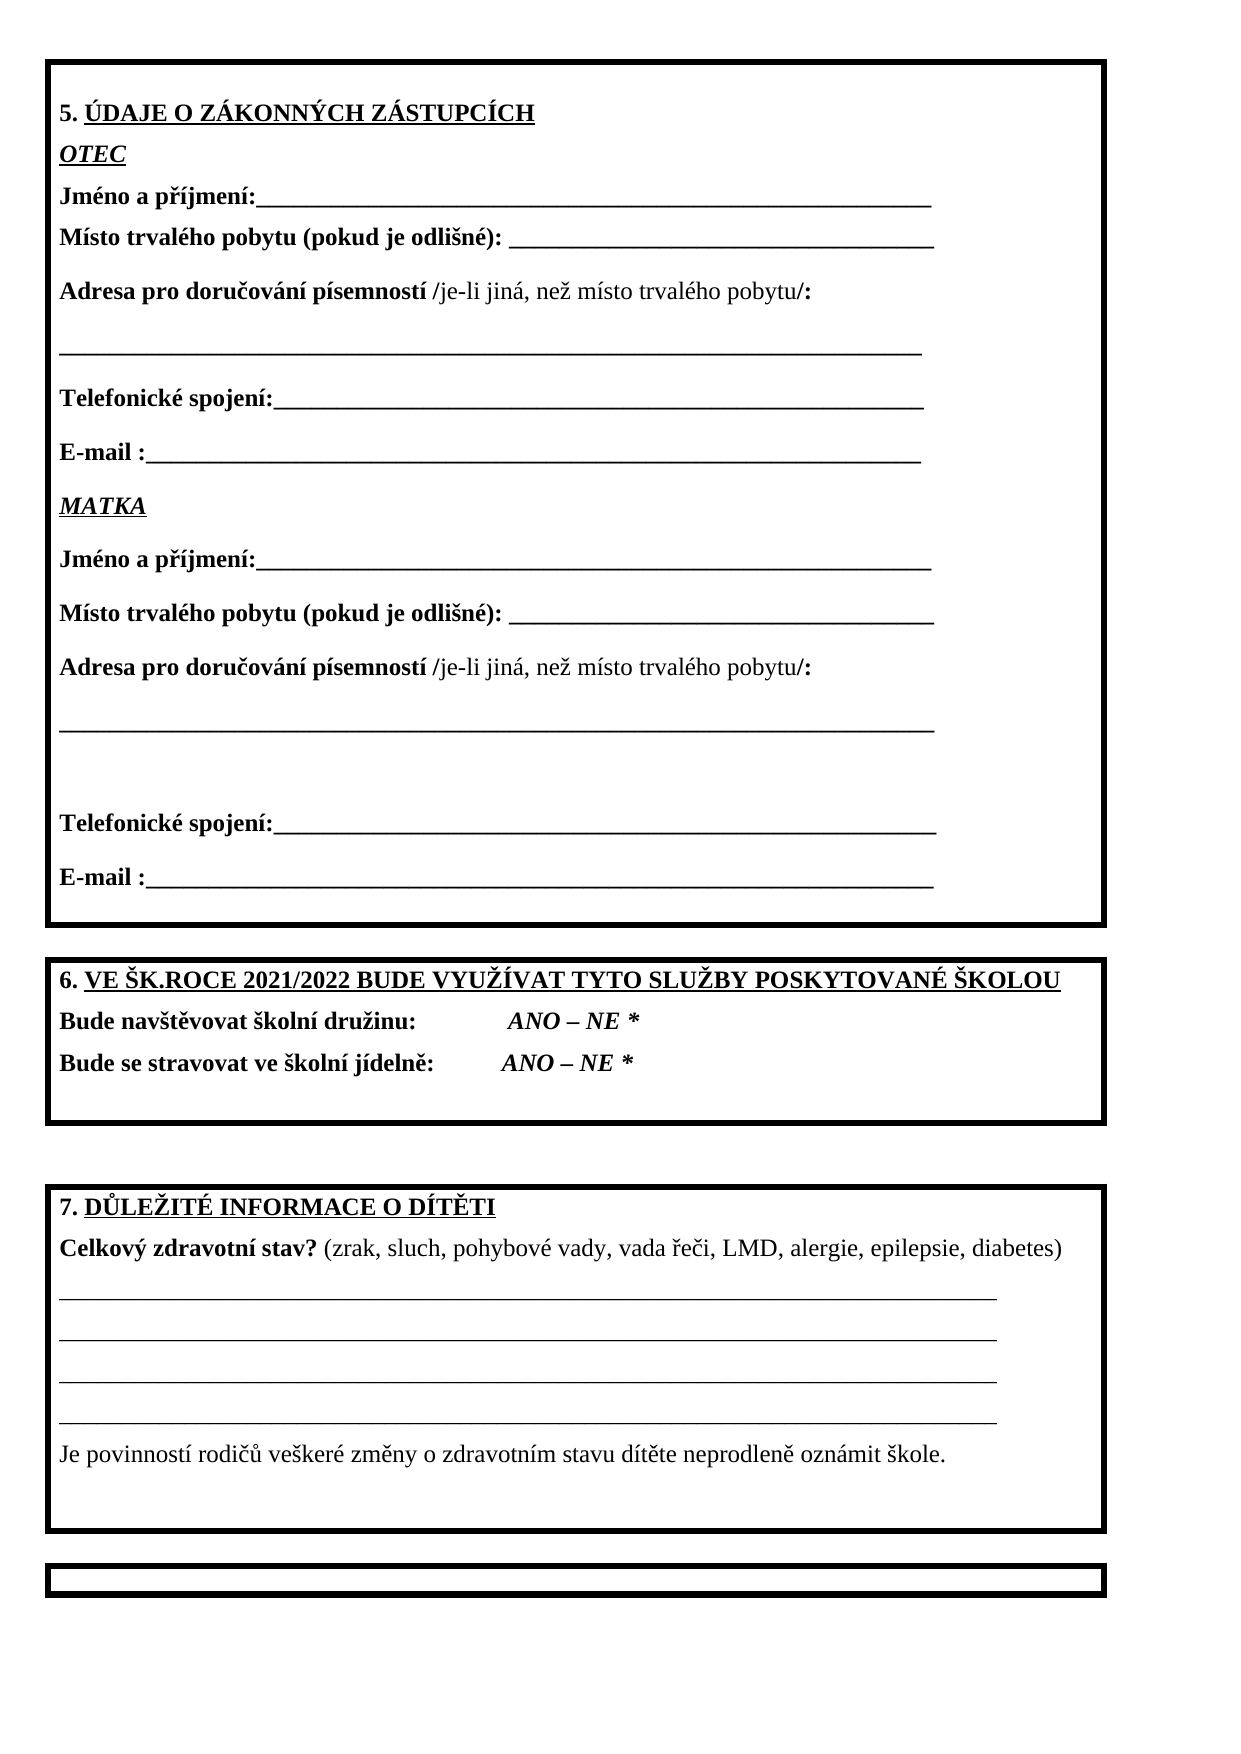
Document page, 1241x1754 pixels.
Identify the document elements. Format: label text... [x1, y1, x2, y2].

text Bude navštěvovat školní družinu: ANO – NE * [51, 998, 1101, 1035]
text 6. ve šk.roce 2021/2022 bude využívat tyto služby poskytované školou [51, 963, 1101, 994]
text Adresa pro doručování písemností /je-li jiná, než místo trvalého pobytu/: [51, 642, 1101, 681]
text Je povinností rodičů veškeré změny o zdravotním stavu dítěte neprodleně oznámit škole. [51, 1431, 1101, 1468]
text MATKA [51, 480, 1101, 519]
text Bude se stravovat ve školní jídelně: ANO – NE * [51, 1039, 1101, 1076]
text Jméno a příjmení:______________________________________________________ [51, 170, 1101, 209]
text 7. Důležité rmace o dítěti [51, 1190, 1101, 1221]
text ___________________________________________________________________________ [51, 1348, 1101, 1386]
text 5. Údaje o zákonných zástupcích [59, 98, 1092, 127]
text Adresa pro doručování písemností /je-li jiná, než místo trvalého pobytu/: [51, 265, 1101, 304]
text ______________________________________________________________________ [51, 695, 1101, 734]
text E-mail :_______________________________________________________________ [51, 852, 1101, 891]
text ___________________________________________________________________________ [51, 1390, 1101, 1427]
text _____________________________________________________________________ [51, 319, 1101, 358]
text Místo trvalého pobytu (pokud je odlišné): __________________________________ [51, 588, 1101, 627]
text Telefonické spojení:____________________________________________________ [51, 373, 1101, 412]
text OTEC [51, 129, 1101, 168]
text Telefonické spojení:_____________________________________________________ [51, 798, 1101, 837]
text Celkový zdravotní stav? (zrak, sluch, pohybové vady, vada řeči, LMD, alergie, epilepsie, diabetes) [51, 1225, 1101, 1262]
text Jméno a příjmení:______________________________________________________ [51, 534, 1101, 573]
text ___________________________________________________________________________ [51, 1266, 1101, 1303]
text ___________________________________________________________________________ [51, 1307, 1101, 1344]
text Místo trvalého pobytu (pokud je odlišné): __________________________________ [51, 212, 1101, 251]
text E-mail :______________________________________________________________ [51, 427, 1101, 466]
